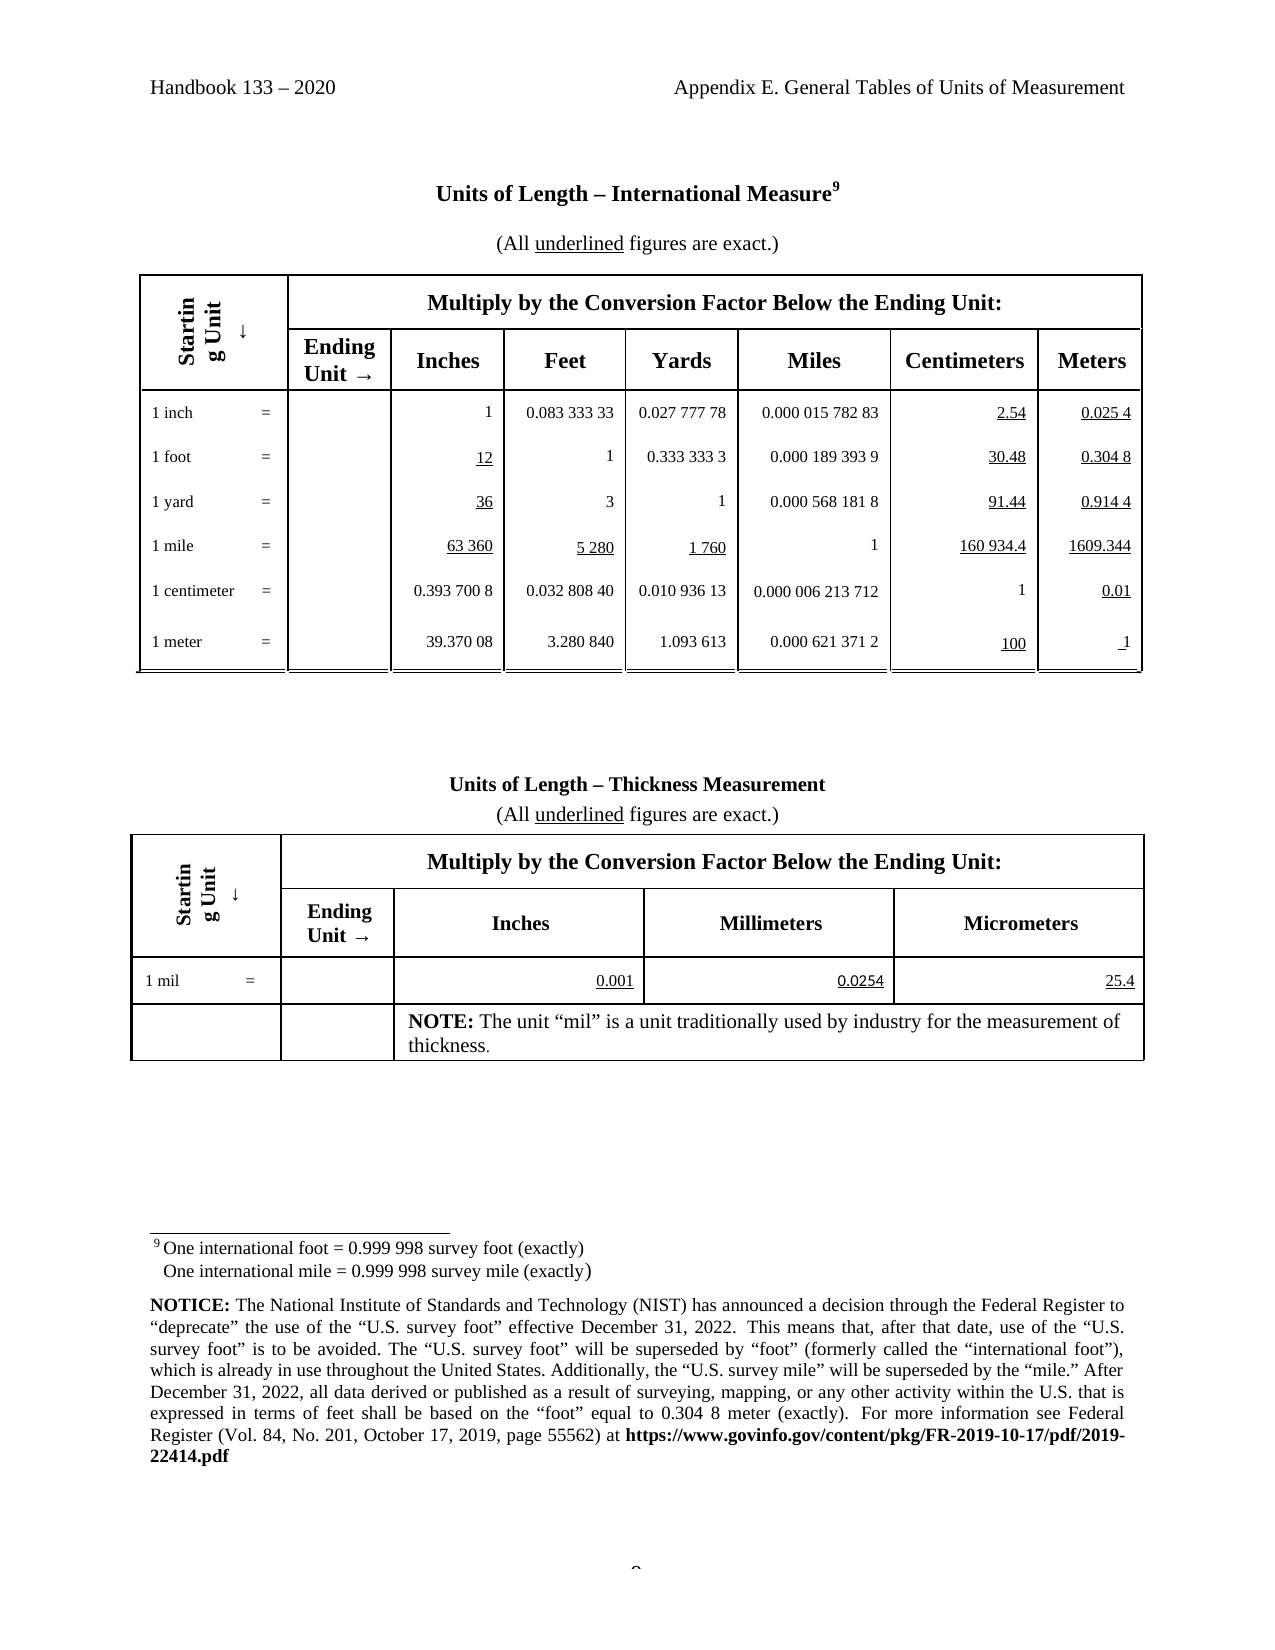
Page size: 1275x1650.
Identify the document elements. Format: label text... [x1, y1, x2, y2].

table_cell 1.093 613 [626, 602, 737, 671]
table_cell 0.010 936 13 [626, 557, 737, 602]
table_header Starting Unit ← [133, 835, 280, 956]
table_cell 1 mile [141, 513, 247, 557]
table_cell 100 [891, 602, 1037, 671]
table_cell = [248, 468, 287, 512]
table_cell 25.4 [895, 958, 1143, 1003]
table_header Multiply by the Conversion Factor Below the Ending Unit: [282, 835, 1143, 888]
table_cell Ending Unit → [282, 889, 393, 956]
table_cell 1 [626, 468, 737, 512]
table_cell 1 [505, 422, 625, 468]
table_cell [282, 958, 393, 1003]
table_cell Inches [395, 889, 643, 956]
table_cell 12 [392, 422, 503, 468]
table_cell 0.914 4 [1039, 468, 1141, 512]
table_cell 0.083 333 33 [505, 391, 625, 422]
table_header Multiply by the Conversion Factor Below the Ending Unit: [289, 276, 1141, 328]
table_cell 1 [392, 391, 503, 422]
table_cell 1 mil = [133, 958, 280, 1003]
text (All underlined figures are exact.) [362, 802, 913, 826]
table_cell 0.025 4 [1039, 389, 1141, 422]
table_cell [282, 1005, 393, 1060]
table_cell 2.54 [891, 391, 1037, 422]
text NOTICE: The National Institute of Standards and Technology (NIST) has announced a decision through the Federal Register to “deprecate” the use of the “U.S. survey foot” effective December 31, 2022. This means that, after that date, use of the “U.S. survey foot” is to be avoided. The “U.S. survey foot” will be superseded by “foot” (formerly called the “international foot”), which is already in use throughout the United States. Additionally, the “U.S. survey mile” will be superseded by the “mile.” After December 31, 2022, all data derived or published as a result of surveying, mapping, or any other activity within the U.S. that is expressed in terms of feet shall be based on the “foot” equal to 0.304 8 meter (exactly). For more information see Federal Register (Vol. 84, No. 201, October 17, 2019, page 55562) at https://www.govinfo.gov/content/pkg/FR-2019-10-17/pdf/2019-22414.pdf [150, 1294, 1126, 1467]
table_cell = [248, 513, 287, 557]
table_cell 3 [505, 468, 625, 512]
text Units of Length – Thickness Measurement [362, 772, 913, 796]
table_cell 0.0254 [645, 958, 893, 1003]
table_cell = [248, 557, 287, 602]
table_cell = [248, 602, 287, 671]
subtitle (All underlined figures are exact.) [362, 231, 913, 255]
table_cell 1 centimeter [141, 557, 247, 602]
table_cell = [248, 391, 287, 422]
table_cell 1 yard [141, 468, 247, 512]
table_cell 0.027 777 78 [626, 391, 737, 422]
text 9 One international foot = 0.999 998 survey foot (exactly) One international mile = 0.999 998 survey mile (exactly) [154, 1235, 614, 1282]
table_cell Meters [1039, 328, 1141, 389]
table_header Starting Unit ← [141, 276, 287, 389]
table_cell 0.000 015 782 83 [739, 391, 890, 422]
table_cell Ending Unit → [289, 330, 390, 389]
table_cell 63 360 [392, 513, 503, 557]
table_cell Yards [626, 330, 737, 389]
table_cell 1609.344 [1039, 513, 1141, 557]
table_cell Micrometers [895, 889, 1143, 956]
table_cell [289, 391, 390, 671]
table_cell 1 foot [141, 422, 247, 468]
table_cell Miles [739, 330, 890, 389]
table_cell 0.000 621 371 2 [739, 602, 890, 671]
table_cell 30.48 [891, 422, 1037, 468]
table_cell NOTE: The unit “mil” is a unit traditionally used by industry for the measurement of thickness. [395, 1005, 1143, 1060]
table_cell = [248, 422, 287, 468]
table_cell 91.44 [891, 468, 1037, 512]
table_cell Millimeters [645, 889, 893, 956]
table_cell 1 [891, 557, 1037, 602]
table_cell Centimeters [891, 330, 1037, 389]
table_cell 1 [739, 513, 890, 557]
table_cell 1 inch [141, 391, 247, 422]
table_cell 0.333 333 3 [626, 422, 737, 468]
table_cell 1 [1039, 602, 1141, 671]
table_cell 160 934.4 [891, 513, 1037, 557]
table_cell Inches [392, 330, 503, 389]
table_cell 0.000 006 213 712 [739, 557, 890, 602]
table_cell 0.393 700 8 [392, 557, 503, 602]
table_cell 0.304 8 [1039, 422, 1141, 468]
table_cell 0.001 [395, 958, 643, 1003]
table_cell 3.280 840 [505, 602, 625, 671]
table_cell 1 meter [141, 602, 247, 671]
table_cell 5 280 [505, 513, 625, 557]
table_cell 1 760 [626, 513, 737, 557]
table_cell 36 [392, 468, 503, 512]
text Units of Length – International Measure9 [362, 178, 913, 206]
table_cell 39.370 08 [392, 602, 503, 671]
table_cell 0.000 189 393 9 [739, 422, 890, 468]
table_cell 0.032 808 40 [505, 557, 625, 602]
table_cell 0.000 568 181 8 [739, 468, 890, 512]
table_cell 0.01 [1039, 557, 1141, 602]
table_cell Feet [505, 330, 625, 389]
table_cell [133, 1005, 280, 1060]
